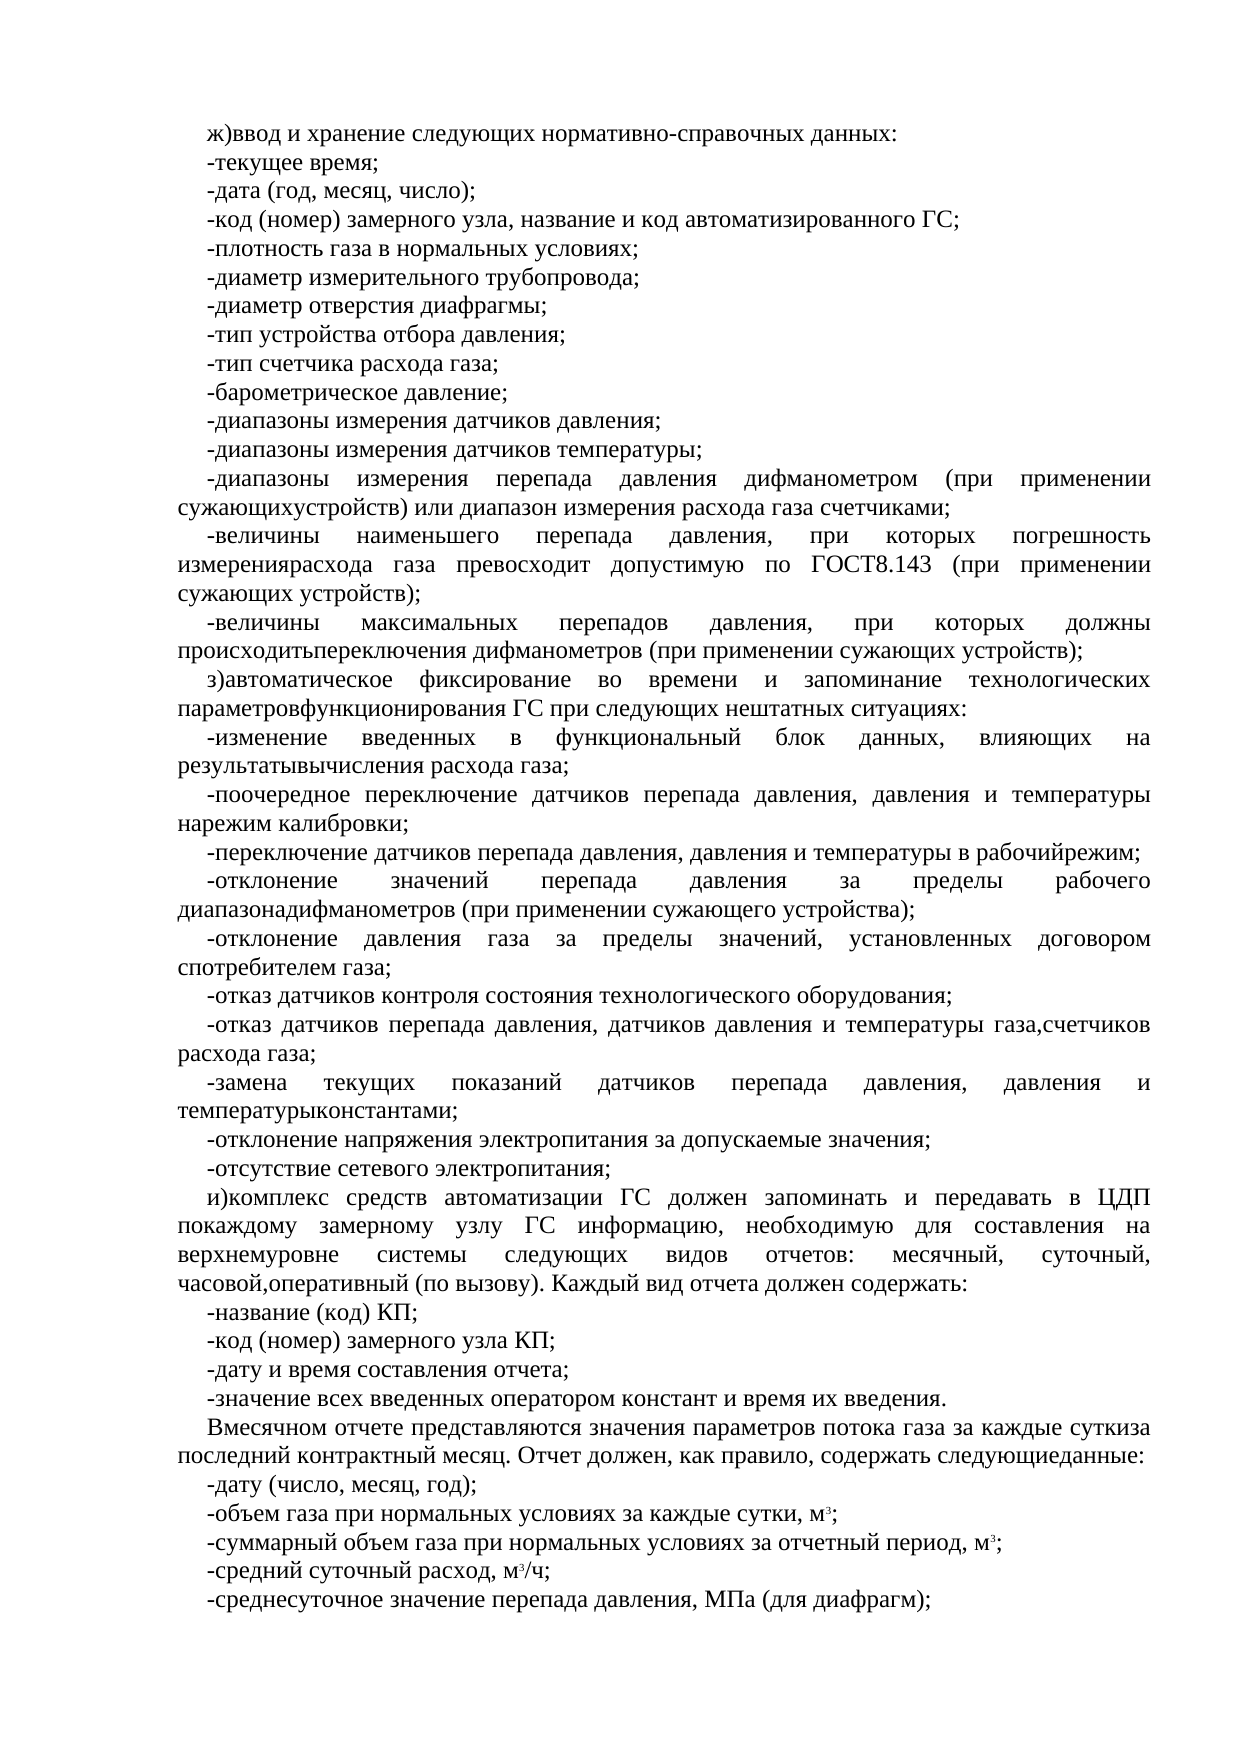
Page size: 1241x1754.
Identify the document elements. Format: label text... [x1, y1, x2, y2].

text -отклонение напряжения электропитания за допускаемые значения; [177, 1124, 1152, 1153]
text -отклонение давления газа за пределы значений, установленных договором спотребителем газа; [177, 923, 1152, 981]
text -средний суточный расход, м3/ч; [177, 1556, 1152, 1584]
text -дату (число, месяц, год); [177, 1469, 1152, 1498]
text -диапазоны измерения перепада давления дифманометром (при применении сужающихустройств) или диапазон измерения расхода газа счетчиками; [177, 463, 1152, 521]
text -отказ датчиков контроля состояния технологического оборудования; [177, 981, 1152, 1009]
text -отсутствие сетевого электропитания; [177, 1153, 1152, 1182]
text -отклонение значений перепада давления за пределы рабочего диапазонадифманометров (при применении сужающего устройства); [177, 866, 1152, 923]
text -суммарный объем газа при нормальных условиях за отчетный период, м3; [177, 1527, 1152, 1556]
text ж)ввод и хранение следующих нормативно-справочных данных: [177, 118, 1152, 147]
text -величины максимальных перепадов давления, при которых должны происходитьпереключения дифманометров (при применении сужающих устройств); [177, 607, 1152, 664]
text -текущее время; [177, 147, 1152, 176]
text -код (номер) замерного узла, название и код автоматизированного ГС; [177, 204, 1152, 233]
text -величины наименьшего перепада давления, при которых погрешность измерениярасхода газа превосходит допустимую по ГОСТ8.143 (при применении сужающих устройств); [177, 521, 1152, 607]
text -диапазоны измерения датчиков давления; [177, 406, 1152, 434]
text -замена текущих показаний датчиков перепада давления, давления и температурыконстантами; [177, 1067, 1152, 1124]
text -переключение датчиков перепада давления, давления и температуры в рабочийрежим; [177, 837, 1152, 866]
text з)автоматическое фиксирование во времени и запоминание технологических параметровфункционирования ГС при следующих нештатных ситуациях: [177, 664, 1152, 722]
text и)комплекс средств автоматизации ГС должен запоминать и передавать в ЦДП покаждому замерному узлу ГС информацию, необходимую для составления на верхнемуровне системы следующих видов отчетов: месячный, суточный, часовой,оперативный (по вызову). Каждый вид отчета должен содержать: [177, 1182, 1152, 1297]
text -диаметр отверстия диафрагмы; [177, 291, 1152, 319]
text -тип устройства отбора давления; [177, 319, 1152, 348]
text -тип счетчика расхода газа; [177, 348, 1152, 377]
text -изменение введенных в функциональный блок данных, влияющих на результатывычисления расхода газа; [177, 722, 1152, 779]
text -название (код) КП; [177, 1297, 1152, 1326]
text -диапазоны измерения датчиков температуры; [177, 434, 1152, 463]
text -значение всех введенных оператором констант и время их введения. [177, 1383, 1152, 1412]
text -диаметр измерительного трубопровода; [177, 262, 1152, 291]
text -барометрическое давление; [177, 377, 1152, 406]
text -поочередное переключение датчиков перепада давления, давления и температуры нарежим калибровки; [177, 779, 1152, 837]
text -дата (год, месяц, число); [177, 176, 1152, 204]
text -код (номер) замерного узла КП; [177, 1326, 1152, 1354]
text Вмесячном отчете представляются значения параметров потока газа за каждые суткиза последний контрактный месяц. Отчет должен, как правило, содержать следующиеданные: [177, 1412, 1152, 1469]
text -отказ датчиков перепада давления, датчиков давления и температуры газа,счетчиков расхода газа; [177, 1009, 1152, 1067]
text -дату и время составления отчета; [177, 1354, 1152, 1383]
text -плотность газа в нормальных условиях; [177, 233, 1152, 262]
text -объем газа при нормальных условиях за каждые сутки, м3; [177, 1498, 1152, 1527]
text -среднесуточное значение перепада давления, МПа (для диафрагм); [177, 1584, 1152, 1613]
